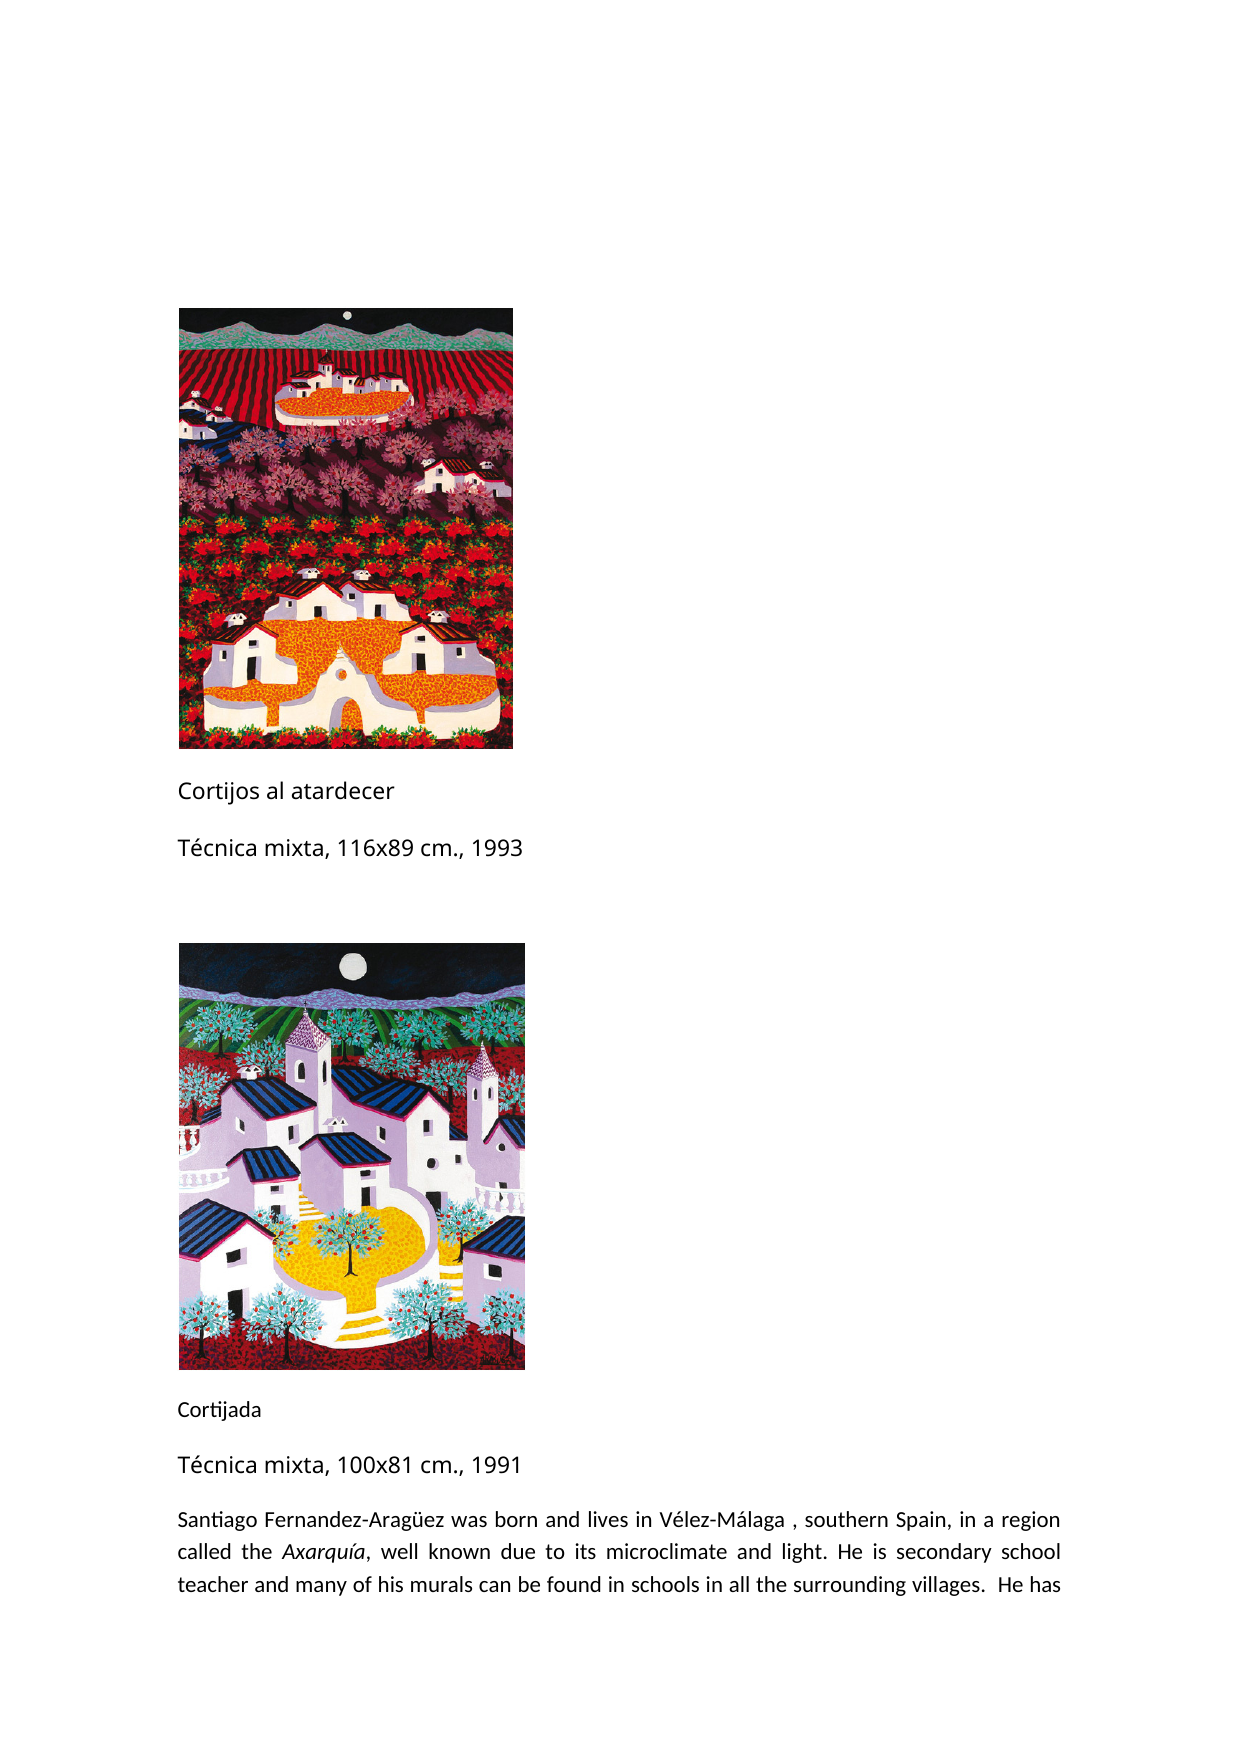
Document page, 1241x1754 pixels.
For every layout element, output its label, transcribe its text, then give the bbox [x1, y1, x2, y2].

text Técnica mixta, 100x81 cm., 1991 [177, 1448, 1063, 1480]
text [177, 1505, 1063, 1598]
picture [177, 941, 526, 1371]
text Cortijos al atardecer [177, 775, 1063, 806]
text Cortijada [177, 1396, 1063, 1423]
text Técnica mixta, 116x89 cm., 1993 [177, 831, 1063, 863]
picture [177, 306, 514, 750]
